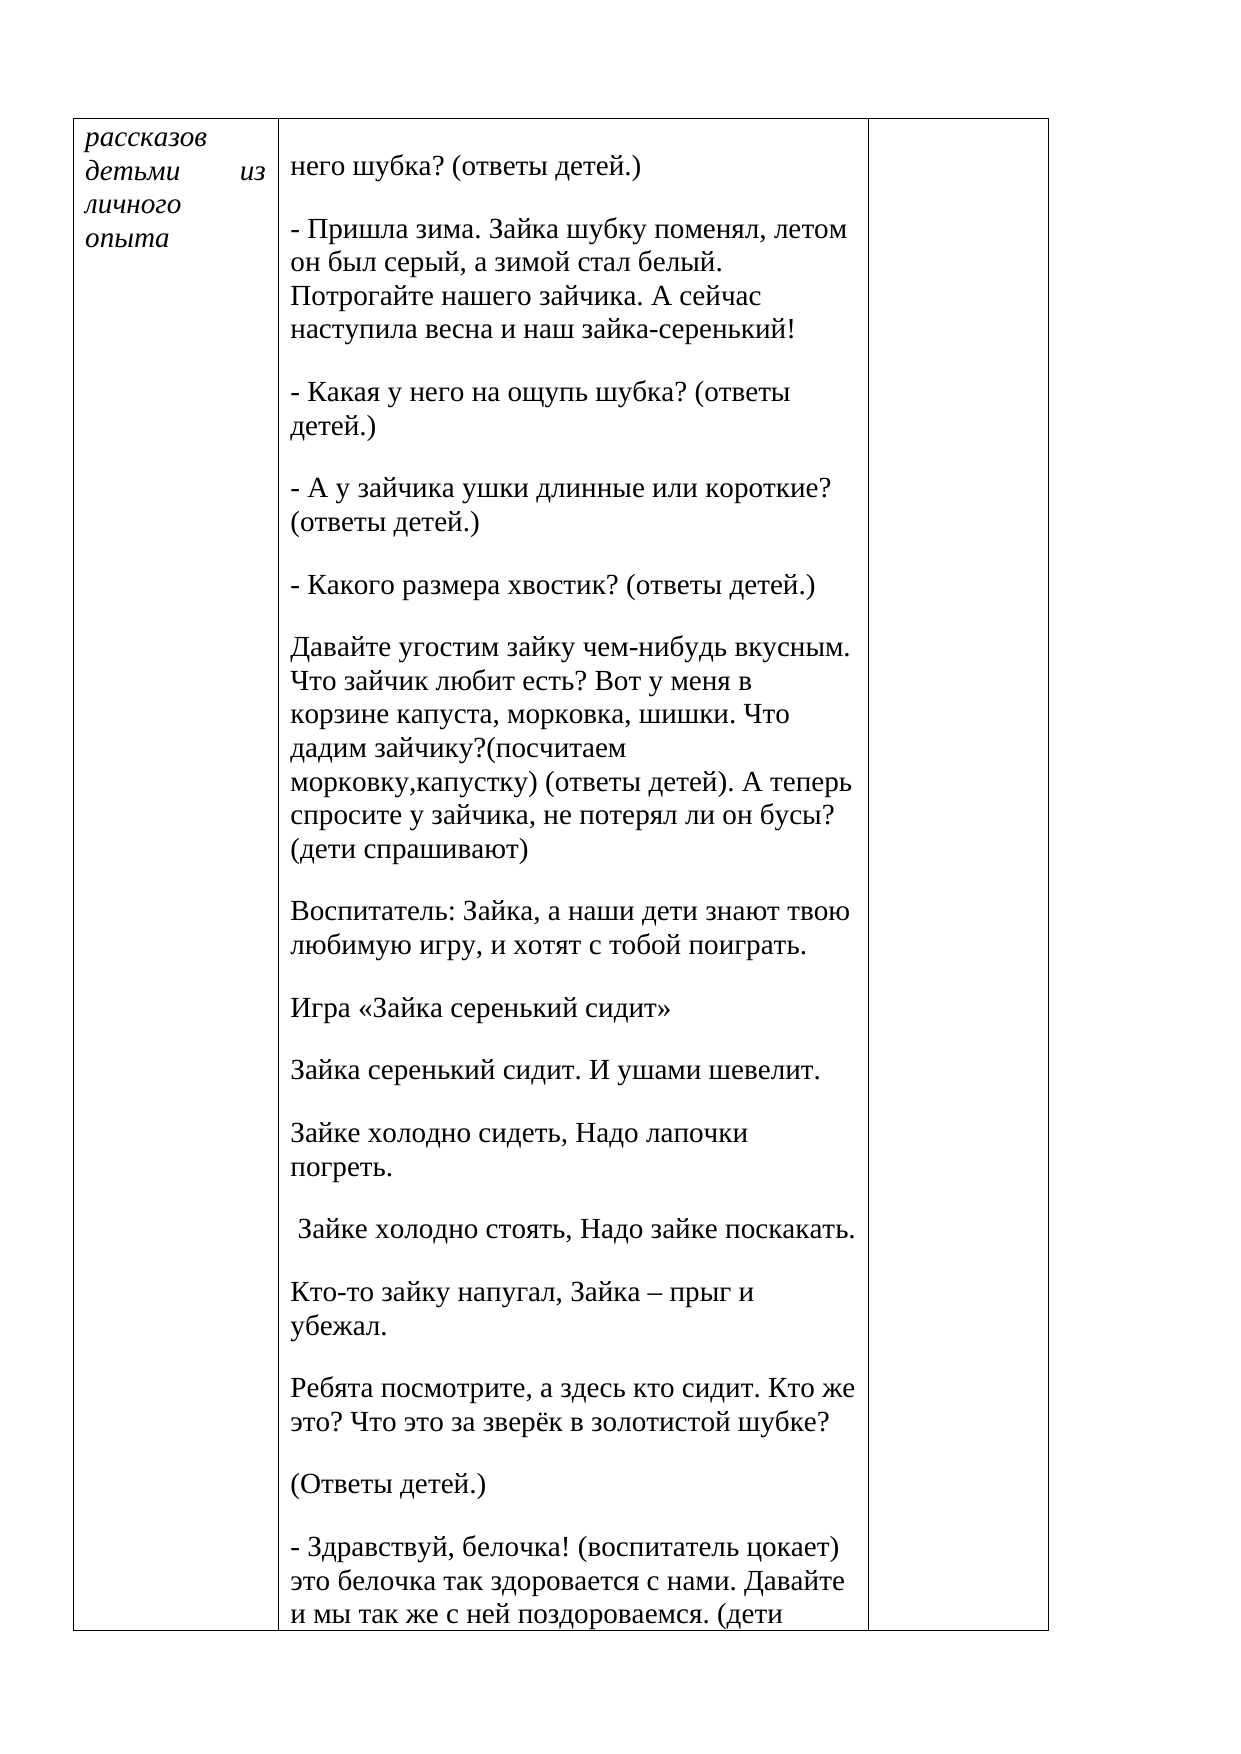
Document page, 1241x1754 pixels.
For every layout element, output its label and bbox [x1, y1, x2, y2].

table_cell [279, 119, 868, 1630]
table_cell [869, 119, 1048, 1630]
table_cell [74, 119, 278, 1630]
